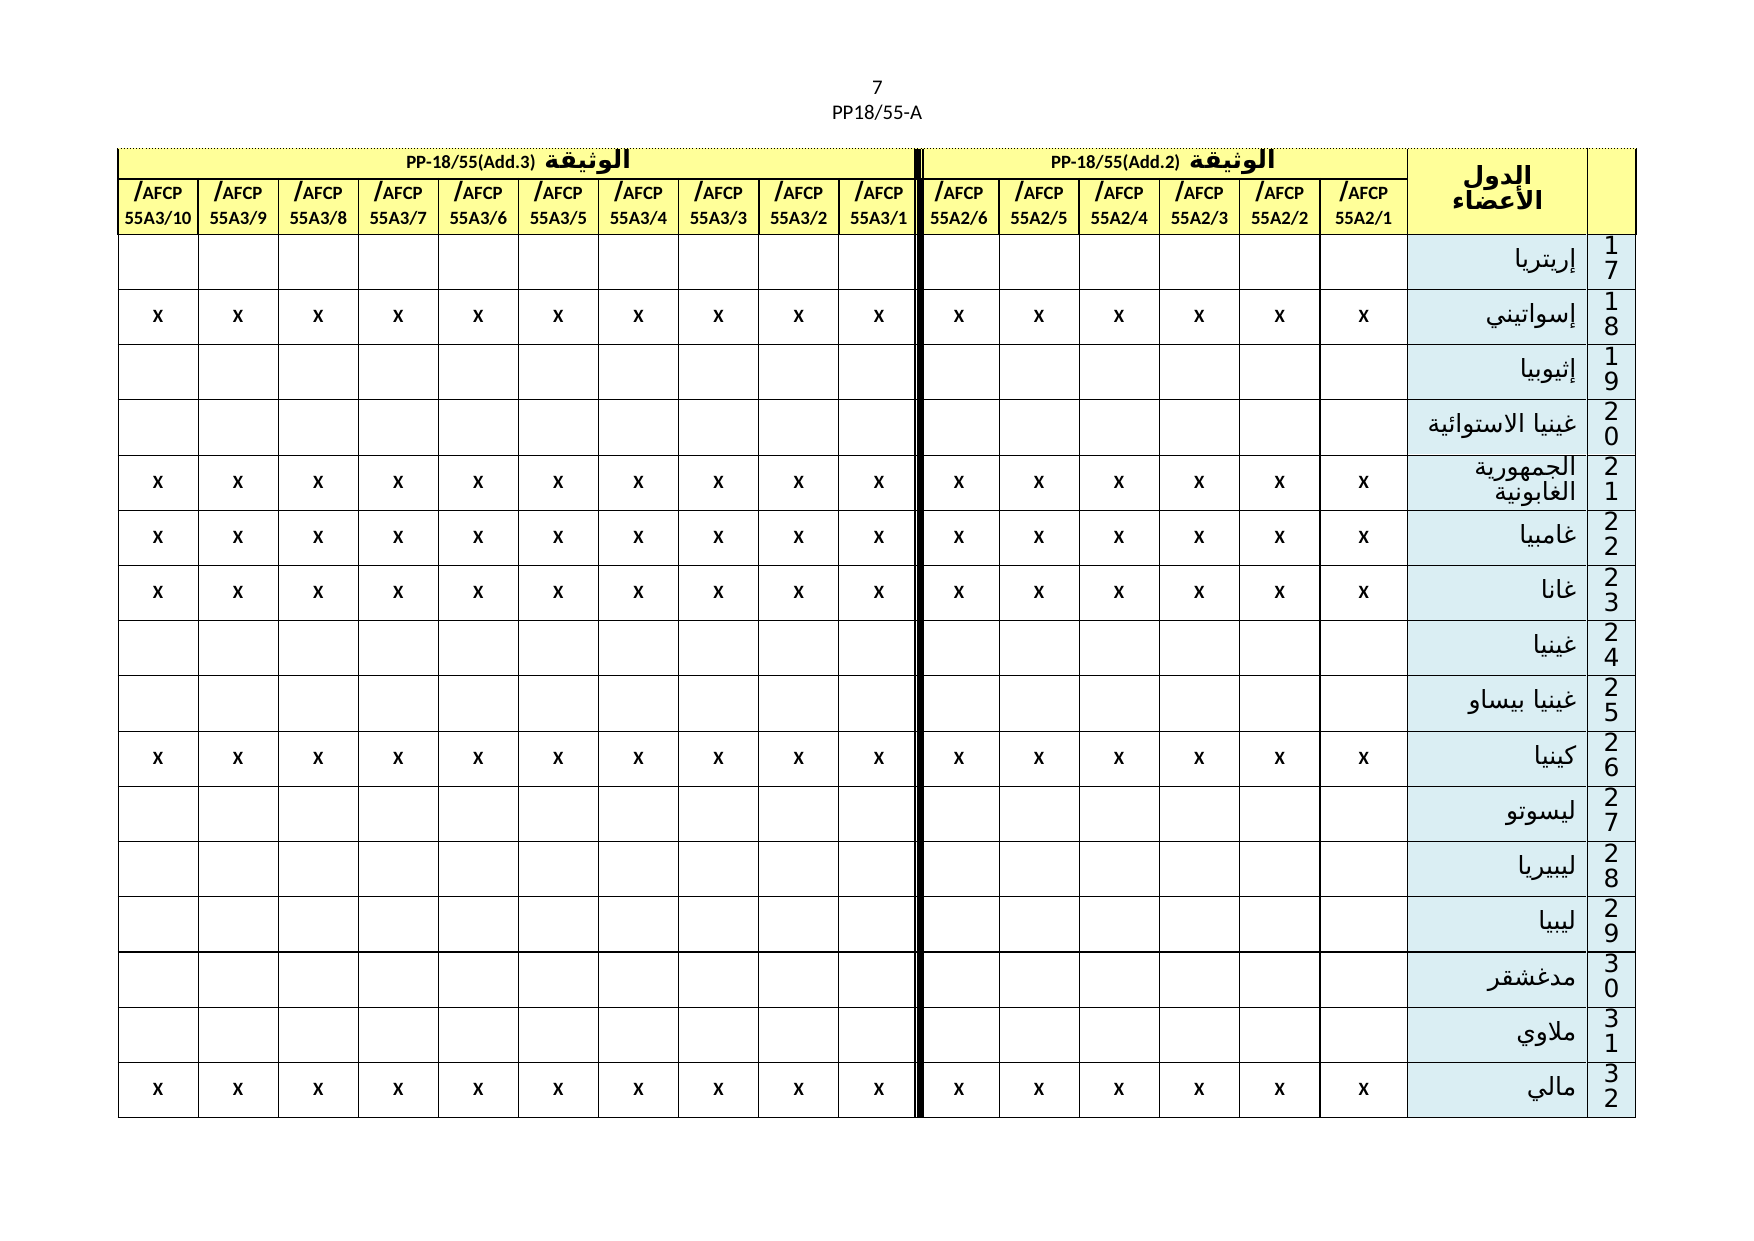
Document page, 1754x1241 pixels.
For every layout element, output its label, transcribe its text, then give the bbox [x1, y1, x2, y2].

table_cell [199, 953, 278, 1007]
table_cell ليسوتو [1408, 786, 1587, 841]
table_cell [119, 676, 198, 731]
table_cell X [279, 566, 358, 620]
table_cell X [279, 290, 358, 344]
table_cell غينيا بيساو [1408, 675, 1587, 731]
table_cell [1321, 897, 1407, 951]
table_cell كينيا [1408, 731, 1587, 786]
table_cell [759, 400, 838, 454]
table_cell [359, 345, 438, 399]
table_cell [519, 400, 598, 454]
table_cell [679, 842, 758, 896]
table_cell X [119, 1063, 198, 1117]
table_cell X [679, 290, 758, 344]
table_cell X [359, 1063, 438, 1117]
table_cell [1160, 345, 1239, 399]
table_cell [439, 345, 518, 399]
table_cell [759, 345, 838, 399]
table_cell [1240, 787, 1319, 841]
table_cell [1160, 235, 1239, 289]
table_cell X [924, 511, 999, 565]
table_cell X [1240, 511, 1319, 565]
table_cell X [1240, 290, 1319, 344]
table_cell X [199, 1063, 278, 1117]
table_cell X [599, 456, 678, 510]
table_cell [119, 1008, 198, 1062]
table_cell [119, 842, 198, 896]
table_cell X [279, 511, 358, 565]
table_cell [359, 400, 438, 454]
table_cell [924, 1008, 999, 1062]
table_cell 22 [1588, 511, 1635, 565]
table_cell [924, 621, 999, 675]
table_cell [279, 842, 358, 896]
table_cell [839, 787, 914, 841]
table_cell [119, 897, 198, 951]
table_cell ملاوي [1408, 1007, 1587, 1062]
table_header الوثيقة PP-18/55(Add.3) [119, 148, 914, 178]
table_cell [1000, 400, 1079, 454]
table_cell [519, 842, 598, 896]
table_cell X [1000, 456, 1079, 510]
table_cell [1321, 621, 1407, 675]
table_cell [119, 400, 198, 454]
table_cell غينيا الاستوائية [1408, 399, 1587, 454]
table_cell X [279, 456, 358, 510]
table_cell X [359, 732, 438, 786]
table_cell X [924, 290, 999, 344]
table_cell X [1080, 566, 1159, 620]
table_cell X [119, 566, 198, 620]
table_cell [924, 953, 999, 1007]
table_cell X [759, 290, 838, 344]
table_cell [1160, 897, 1239, 951]
table_cell X [439, 1063, 518, 1117]
table_cell إسواتيني [1408, 289, 1587, 344]
table_cell [839, 842, 914, 896]
table_cell [359, 621, 438, 675]
table_cell [599, 621, 678, 675]
table_cell [759, 621, 838, 675]
table_cell X [839, 511, 914, 565]
table_cell X [1080, 732, 1159, 786]
table_cell 19 [1588, 345, 1635, 399]
table_cell X [1000, 511, 1079, 565]
table_cell AFCP/ 55A3/3 [679, 180, 758, 234]
table_cell [1000, 235, 1079, 289]
table_cell X [599, 290, 678, 344]
table_cell AFCP/ 55A2/1 [1321, 180, 1407, 234]
table_cell [199, 400, 278, 454]
table_cell X [679, 511, 758, 565]
table_cell [839, 400, 914, 454]
table_cell X [439, 456, 518, 510]
table_cell X [839, 1063, 914, 1117]
table_cell [1080, 400, 1159, 454]
table_cell X [519, 1063, 598, 1117]
table_cell [439, 400, 518, 454]
table_header الدول الأعضاء [1408, 148, 1587, 234]
table_cell [1240, 621, 1319, 675]
table_cell X [439, 290, 518, 344]
table_cell X [1000, 1063, 1079, 1117]
table_cell [1160, 676, 1239, 731]
table_cell [1160, 1008, 1239, 1062]
table_cell مدغشقر [1408, 951, 1587, 1007]
table_cell [519, 953, 598, 1007]
table_cell 30 [1588, 953, 1635, 1007]
table_cell AFCP/ 55A3/1 [840, 180, 914, 234]
table_cell [359, 1008, 438, 1062]
table_cell [839, 897, 914, 951]
table_cell X [679, 1063, 758, 1117]
table_cell X [119, 290, 198, 344]
table_cell [1000, 676, 1079, 731]
table_cell [679, 345, 758, 399]
table_cell AFCP/ 55A2/4 [1080, 180, 1159, 234]
table_cell [1240, 676, 1319, 731]
table_cell X [924, 456, 999, 510]
table_cell [839, 676, 914, 731]
table_cell [279, 897, 358, 951]
table_cell X [1160, 732, 1239, 786]
table_cell [1080, 787, 1159, 841]
table_cell AFCP/ 55A2/3 [1160, 180, 1239, 234]
table_cell X [1000, 732, 1079, 786]
table_cell [759, 953, 838, 1007]
table_cell X [1321, 290, 1407, 344]
table_cell 18 [1588, 290, 1635, 344]
table_cell [1321, 1008, 1407, 1062]
table_cell X [1160, 1063, 1239, 1117]
table_cell X [1240, 732, 1319, 786]
table_cell X [759, 566, 838, 620]
table_cell [599, 787, 678, 841]
table_cell [599, 235, 678, 289]
table_cell [199, 676, 278, 731]
table_cell غينيا [1408, 620, 1587, 675]
table_cell [839, 345, 914, 399]
table_cell X [439, 566, 518, 620]
table_cell AFCP/ 55A2/6 [924, 180, 998, 234]
table_cell [359, 953, 438, 1007]
table_cell الجمهورية الغابونية [1408, 455, 1587, 510]
table_cell [599, 345, 678, 399]
table_cell X [119, 732, 198, 786]
table_cell X [1080, 511, 1159, 565]
table_cell [1321, 345, 1407, 399]
table_cell [839, 1008, 914, 1062]
table_cell X [359, 566, 438, 620]
table_cell [679, 1008, 758, 1062]
table_cell [924, 400, 999, 454]
table_cell 21 [1588, 456, 1635, 510]
table_cell [679, 897, 758, 951]
table_cell X [519, 290, 598, 344]
table_cell [1160, 400, 1239, 454]
table_cell AFCP/ 55A3/7 [359, 180, 438, 234]
table_cell [359, 842, 438, 896]
table_cell AFCP/ 55A2/5 [1000, 180, 1078, 234]
table_cell [1080, 1008, 1159, 1062]
table_cell [439, 787, 518, 841]
table_cell [759, 787, 838, 841]
table_cell 25 [1588, 676, 1635, 731]
table_cell [924, 676, 999, 731]
table_cell [359, 235, 438, 289]
table_cell [839, 235, 914, 289]
table_cell X [279, 1063, 358, 1117]
table_cell X [1080, 1063, 1159, 1117]
table_cell X [439, 732, 518, 786]
table_cell X [519, 511, 598, 565]
table_cell [1160, 842, 1239, 896]
table_cell 31 [1588, 1008, 1635, 1062]
table_cell 26 [1588, 732, 1635, 786]
table_cell [599, 1008, 678, 1062]
table_cell [199, 897, 278, 951]
table_cell [679, 235, 758, 289]
table_cell X [119, 456, 198, 510]
table_cell [924, 842, 999, 896]
table_cell [119, 345, 198, 399]
table_cell [1321, 842, 1407, 896]
table_cell [199, 345, 278, 399]
table_cell [1000, 953, 1079, 1007]
table_cell [519, 235, 598, 289]
table_cell X [1160, 511, 1239, 565]
table_cell غامبيا [1408, 510, 1587, 565]
table_cell غانا [1408, 565, 1587, 620]
table_cell [599, 676, 678, 731]
table_cell [439, 621, 518, 675]
table_cell X [359, 511, 438, 565]
table_cell [1000, 1008, 1079, 1062]
table_cell AFCP/ 55A3/2 [760, 180, 838, 234]
table_cell X [1080, 290, 1159, 344]
table_cell [439, 676, 518, 731]
table_cell X [924, 732, 999, 786]
table_cell X [679, 456, 758, 510]
table_cell [519, 621, 598, 675]
table_cell 28 [1588, 842, 1635, 896]
table_cell [839, 621, 914, 675]
table_cell [199, 787, 278, 841]
table_cell [1240, 842, 1319, 896]
table_cell X [359, 290, 438, 344]
table_cell [1321, 235, 1407, 289]
table_cell [359, 897, 438, 951]
table_cell X [924, 566, 999, 620]
table_cell [119, 787, 198, 841]
table_cell X [599, 511, 678, 565]
table_cell 32 [1588, 1063, 1635, 1117]
table_cell 23 [1588, 566, 1635, 620]
table_cell X [439, 511, 518, 565]
table_cell [924, 787, 999, 841]
table_cell [1321, 400, 1407, 454]
table_cell [1321, 953, 1407, 1007]
table_cell X [119, 511, 198, 565]
table_cell [519, 345, 598, 399]
table_cell X [1160, 566, 1239, 620]
table_cell [924, 897, 999, 951]
table_cell [599, 400, 678, 454]
table_cell [1080, 345, 1159, 399]
table_cell 17 [1588, 235, 1635, 289]
table_cell [439, 897, 518, 951]
table_cell [279, 345, 358, 399]
table_cell X [679, 566, 758, 620]
table_cell إريتريا [1408, 234, 1587, 289]
table_cell X [1240, 1063, 1319, 1117]
table_cell X [1321, 732, 1407, 786]
table_cell X [1240, 566, 1319, 620]
table_cell X [599, 732, 678, 786]
table_cell X [1321, 456, 1407, 510]
table_cell 24 [1588, 621, 1635, 675]
table_cell [1240, 897, 1319, 951]
table_cell [279, 787, 358, 841]
table_cell X [839, 566, 914, 620]
table_cell X [599, 1063, 678, 1117]
table_cell [1080, 953, 1159, 1007]
table_cell X [1321, 1063, 1407, 1117]
table_header [1588, 148, 1636, 234]
table_cell X [199, 566, 278, 620]
table_cell [1000, 621, 1079, 675]
table_cell [519, 787, 598, 841]
table_cell ليبيريا [1408, 841, 1587, 896]
table_cell [1240, 400, 1319, 454]
table_cell X [839, 456, 914, 510]
table_cell [519, 1008, 598, 1062]
table_cell [1080, 235, 1159, 289]
table_cell X [279, 732, 358, 786]
table_cell [679, 787, 758, 841]
table_cell [199, 621, 278, 675]
table_cell [1240, 953, 1319, 1007]
table_cell [1080, 842, 1159, 896]
table_cell X [924, 1063, 999, 1117]
table_cell X [359, 456, 438, 510]
table_cell [1240, 1008, 1319, 1062]
table_cell [1240, 345, 1319, 399]
table_cell [279, 621, 358, 675]
table_cell AFCP/ 55A3/6 [439, 180, 518, 234]
table_cell [679, 400, 758, 454]
table_cell 20 [1588, 400, 1635, 454]
table_cell X [759, 511, 838, 565]
table_cell [924, 345, 999, 399]
table_cell X [1000, 290, 1079, 344]
table_cell AFCP/ 55A2/2 [1240, 180, 1319, 234]
table_cell [759, 897, 838, 951]
table_cell [1000, 345, 1079, 399]
table_cell [279, 676, 358, 731]
table_cell 27 [1588, 787, 1635, 841]
table_cell ليبيا [1408, 896, 1587, 951]
table_cell [1240, 235, 1319, 289]
table_cell [279, 953, 358, 1007]
table_cell [1080, 676, 1159, 731]
table_cell X [839, 290, 914, 344]
table_cell AFCP/ 55A3/8 [279, 180, 358, 234]
table_cell [199, 842, 278, 896]
table_cell [439, 1008, 518, 1062]
table_cell X [1321, 566, 1407, 620]
table_cell X [1160, 290, 1239, 344]
table_cell AFCP/ 55A3/10 [119, 180, 197, 234]
table_cell X [1321, 511, 1407, 565]
table_cell [599, 897, 678, 951]
table_cell X [519, 456, 598, 510]
table_cell [359, 787, 438, 841]
table_cell [1000, 897, 1079, 951]
table_cell [1321, 676, 1407, 731]
table_cell [924, 235, 999, 289]
table_cell [119, 235, 198, 289]
table_cell X [759, 732, 838, 786]
table_cell X [599, 566, 678, 620]
table_cell X [519, 732, 598, 786]
table_cell [679, 621, 758, 675]
table_cell X [1160, 456, 1239, 510]
table_cell AFCP/ 55A3/4 [599, 180, 678, 234]
table_cell X [759, 1063, 838, 1117]
table_cell [199, 1008, 278, 1062]
table_cell [759, 676, 838, 731]
table_cell X [1000, 566, 1079, 620]
table_cell X [679, 732, 758, 786]
table_cell [679, 953, 758, 1007]
table_cell [359, 676, 438, 731]
table_cell [839, 953, 914, 1007]
table_cell [599, 953, 678, 1007]
table_cell [599, 842, 678, 896]
table_cell [519, 676, 598, 731]
table_cell مالي [1408, 1062, 1587, 1117]
table_cell [1160, 621, 1239, 675]
table_cell [1160, 953, 1239, 1007]
table_cell [439, 235, 518, 289]
table_cell [759, 1008, 838, 1062]
table_cell [1160, 787, 1239, 841]
table_cell AFCP/ 55A3/5 [519, 180, 598, 234]
table_cell X [199, 290, 278, 344]
table_cell X [839, 732, 914, 786]
table_cell [1321, 787, 1407, 841]
table_cell [279, 235, 358, 289]
table_cell X [519, 566, 598, 620]
table_cell [759, 842, 838, 896]
table_cell [519, 897, 598, 951]
table_cell [439, 953, 518, 1007]
table_cell [439, 842, 518, 896]
table_cell AFCP/ 55A3/9 [199, 180, 278, 234]
table_cell [279, 1008, 358, 1062]
table_cell [759, 235, 838, 289]
table_cell X [199, 511, 278, 565]
table_cell X [1240, 456, 1319, 510]
table_cell [1000, 842, 1079, 896]
table_cell 29 [1588, 897, 1635, 951]
table_cell [1000, 787, 1079, 841]
table_cell X [759, 456, 838, 510]
table_cell [199, 235, 278, 289]
table_cell [1080, 621, 1159, 675]
table_cell [119, 621, 198, 675]
table_header الوثيقة PP-18/55(Add.2) [924, 148, 1407, 178]
table_cell X [199, 456, 278, 510]
table_cell [679, 676, 758, 731]
table_cell [279, 400, 358, 454]
table_cell [1080, 897, 1159, 951]
table_cell X [199, 732, 278, 786]
table_cell [119, 953, 198, 1007]
table_cell X [1080, 456, 1159, 510]
table_cell إثيوبيا [1408, 344, 1587, 399]
